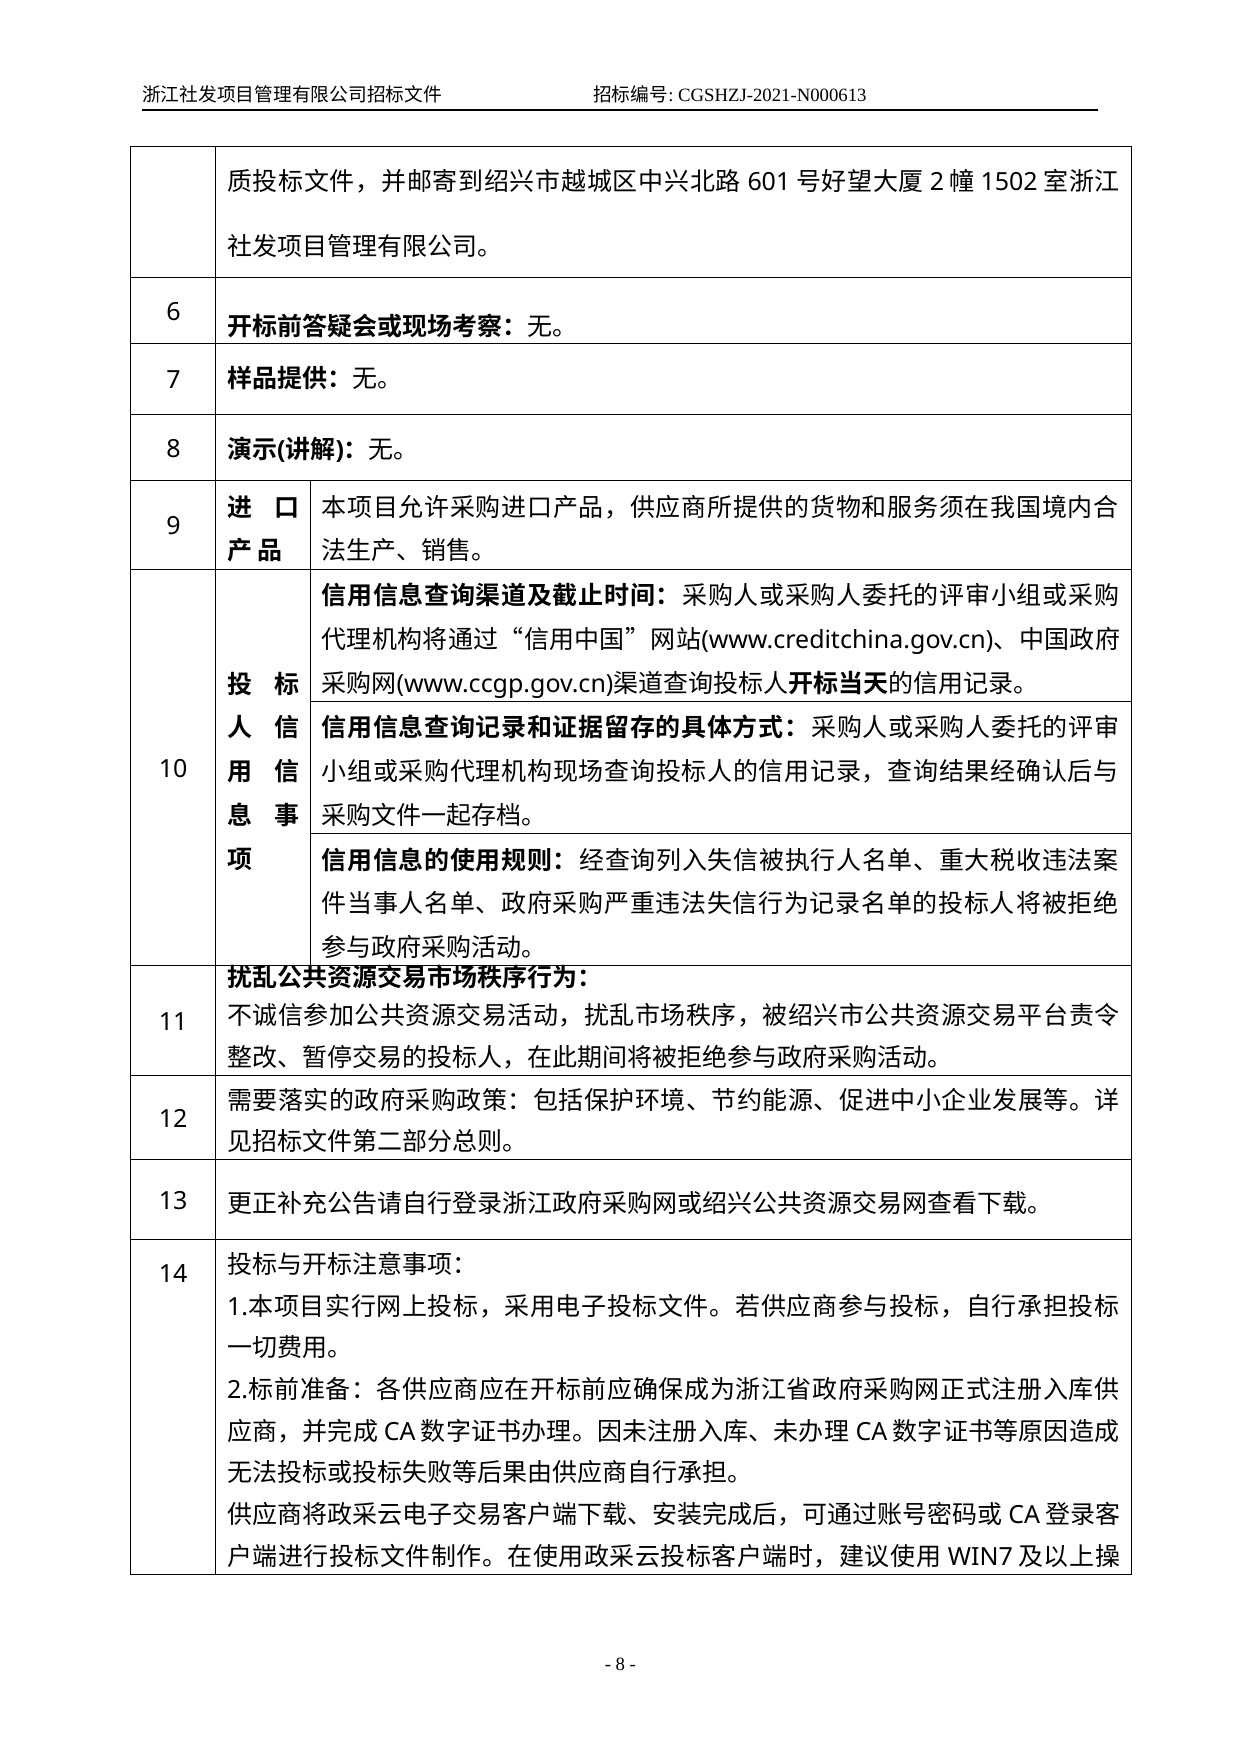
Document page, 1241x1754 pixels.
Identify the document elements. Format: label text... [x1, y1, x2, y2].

table_cell 9 [131, 481, 215, 568]
table_cell 需要落实的政府采购政策：包括保护环境、节约能源、促进中小企业发展等。详见招标文件第二部分总则。 [216, 1076, 1131, 1159]
table_cell 样品提供：无。 [216, 344, 1131, 414]
table_cell 信用信息查询记录和证据留存的具体方式：采购人或采购人委托的评审小组或采购代理机构现场查询投标人的信用记录，查询结果经确认后与采购文件一起存档。 [311, 702, 1131, 833]
table_cell 13 [131, 1160, 215, 1239]
table_cell 10 [131, 570, 215, 965]
table_cell 14 [131, 1240, 215, 1573]
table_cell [216, 1240, 1131, 1573]
table_cell 6 [131, 278, 215, 343]
table_cell 投标人信用信息事项 [216, 570, 310, 965]
table_cell 信用信息的使用规则：经查询列入失信被执行人名单、重大税收违法案件当事人名单、政府采购严重违法失信行为记录名单的投标人将被拒绝参与政府采购活动。 [311, 834, 1131, 965]
table_cell 扰乱公共资源交易市场秩序行为： 不诚信参加公共资源交易活动，扰乱市场秩序，被绍兴市公共资源交易平台责令整改、暂停交易的投标人，在此期间将被拒绝参与政府采购活动。 [216, 966, 1131, 1075]
table_cell 信用信息查询渠道及截止时间：采购人或采购人委托的评审小组或采购代理机构将通过“信用中国”网站(www.creditchina.gov.cn)、中国政府采购网(www.ccgp.gov.cn)渠道查询投标人开标当天的信用记录。 [311, 570, 1131, 701]
table_cell 本项目允许采购进口产品，供应商所提供的货物和服务须在我国境内合法生产、销售。 [311, 481, 1131, 568]
table_cell 开标前答疑会或现场考察：无。 [216, 278, 1131, 343]
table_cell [216, 147, 1131, 277]
table_cell 7 [131, 344, 215, 414]
table_cell 12 [131, 1076, 215, 1159]
table_cell 11 [131, 966, 215, 1075]
table_cell 5 [131, 147, 215, 277]
table_cell 更正补充公告请自行登录浙江政府采购网或绍兴公共资源交易网查看下载。 [216, 1160, 1131, 1239]
table_cell 进口产 品 [216, 481, 310, 568]
table_cell 8 [131, 415, 215, 480]
table_cell 演示(讲解)：无。 [216, 415, 1131, 480]
